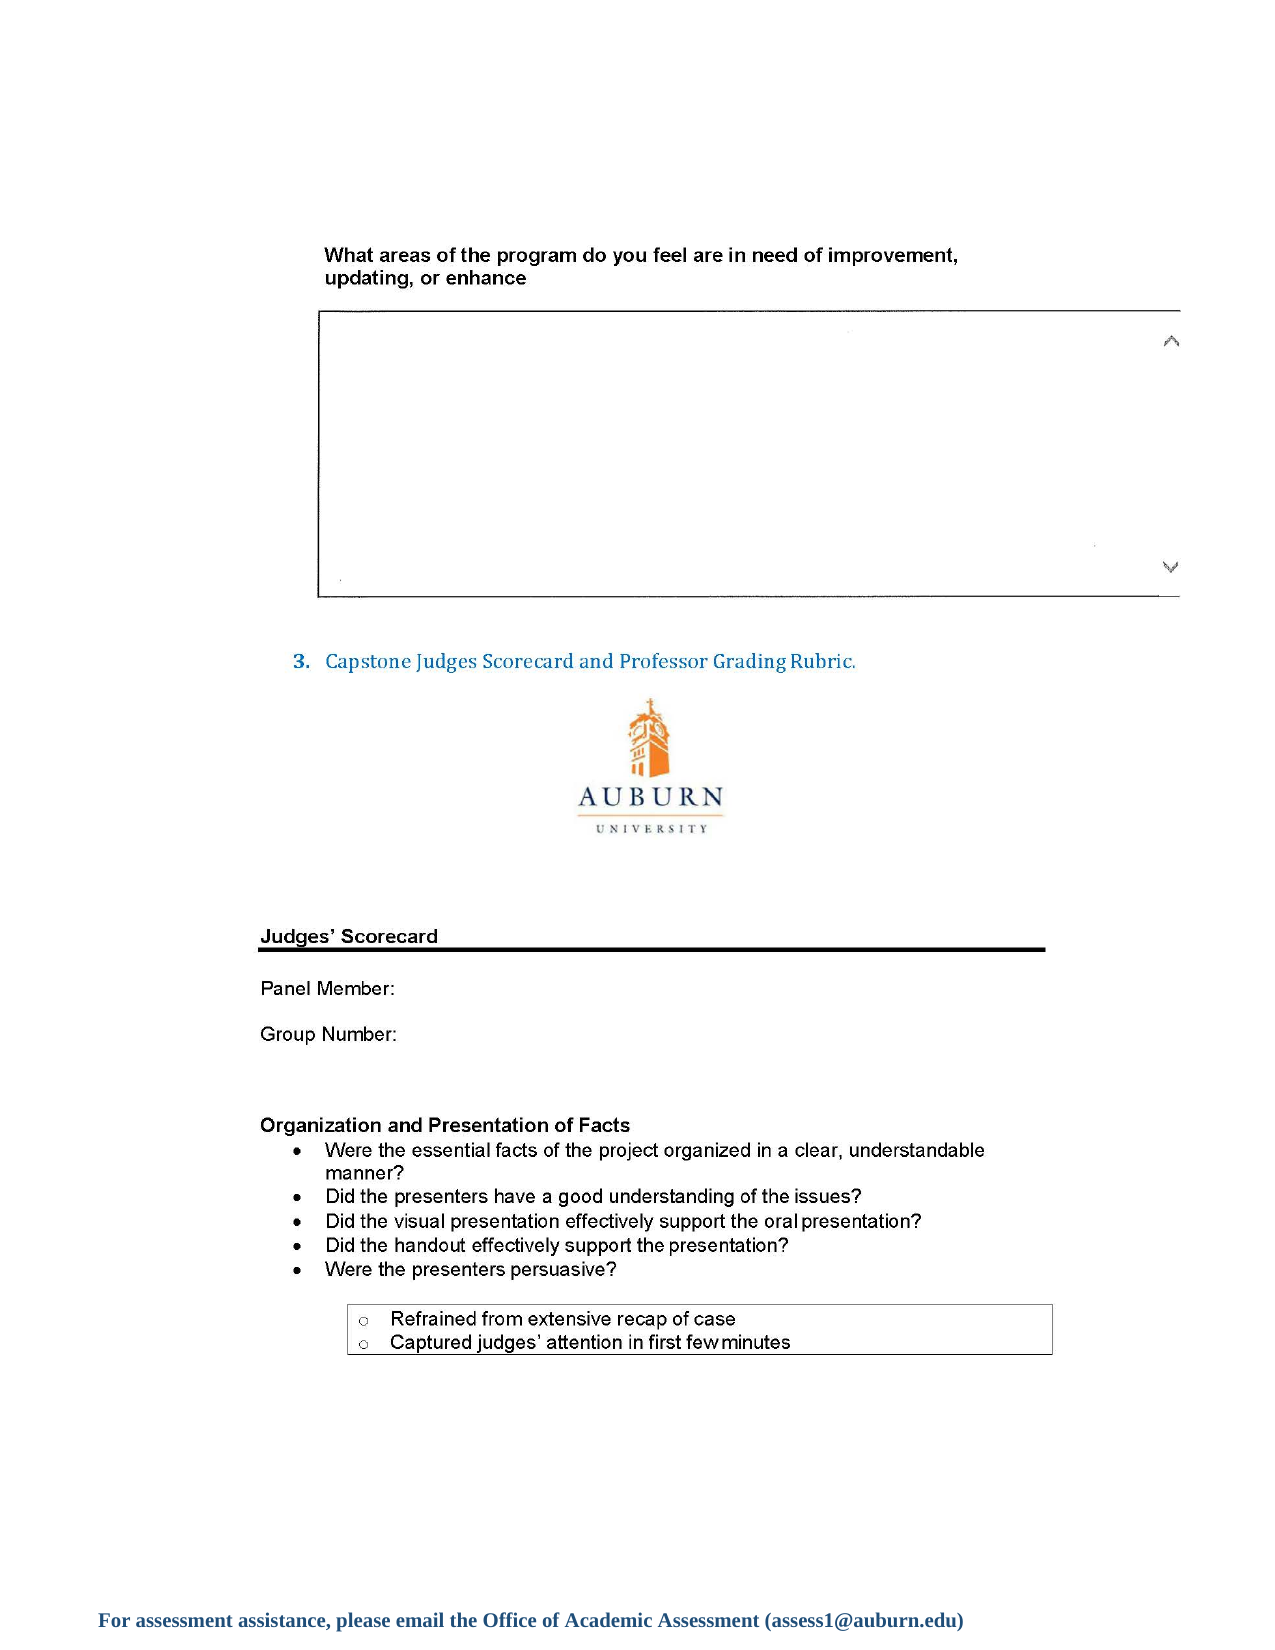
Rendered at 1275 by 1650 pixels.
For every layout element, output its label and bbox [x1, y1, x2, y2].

picture [97, 68, 1204, 1501]
